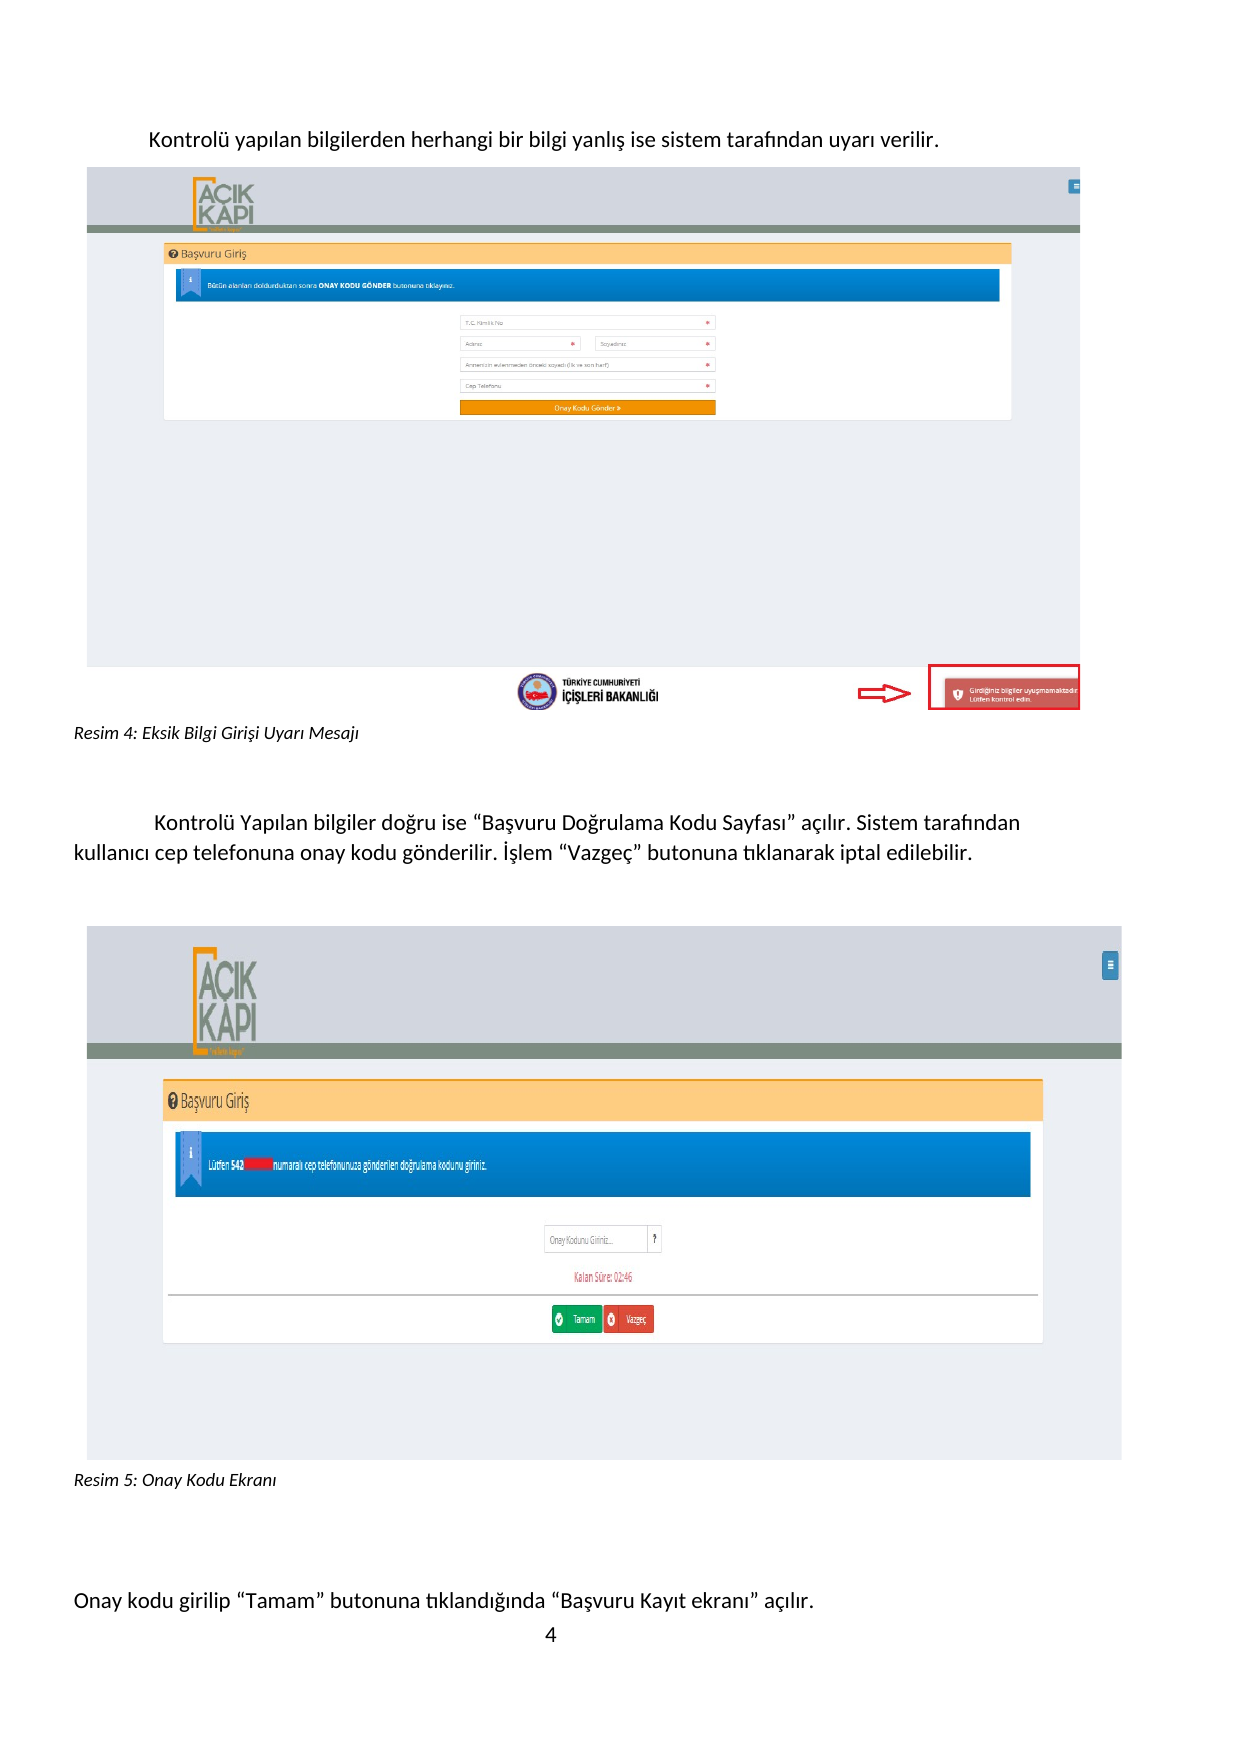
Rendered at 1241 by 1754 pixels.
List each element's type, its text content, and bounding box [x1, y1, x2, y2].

text Kontrolü yapılan bilgilerden herhangi bir bilgi yanlış ise sistem tarafından uyarı verilir. [149, 125, 1028, 153]
text kullanıcı cep telefonuna onay kodu gönderilir. İşlem “Vazgeç” butonuna tıklanarak iptal edilebilir. [73, 838, 1028, 866]
text Resim 4: Eksik Bilgi Girişi Uyarı Mesajı [73, 721, 1165, 744]
text Resim 5: Onay Kodu Ekranı [73, 1468, 1165, 1491]
picture [86, 926, 1122, 1460]
picture [86, 167, 1081, 710]
text Onay kodu girilip “Tamam” butonuna tıklandığında “Başvuru Kayıt ekranı” açılır. [73, 1587, 1028, 1615]
text Kontrolü Yapılan bilgiler doğru ise “Başvuru Doğrulama Kodu Sayfası” açılır. Sistem tarafından [75, 808, 1100, 836]
